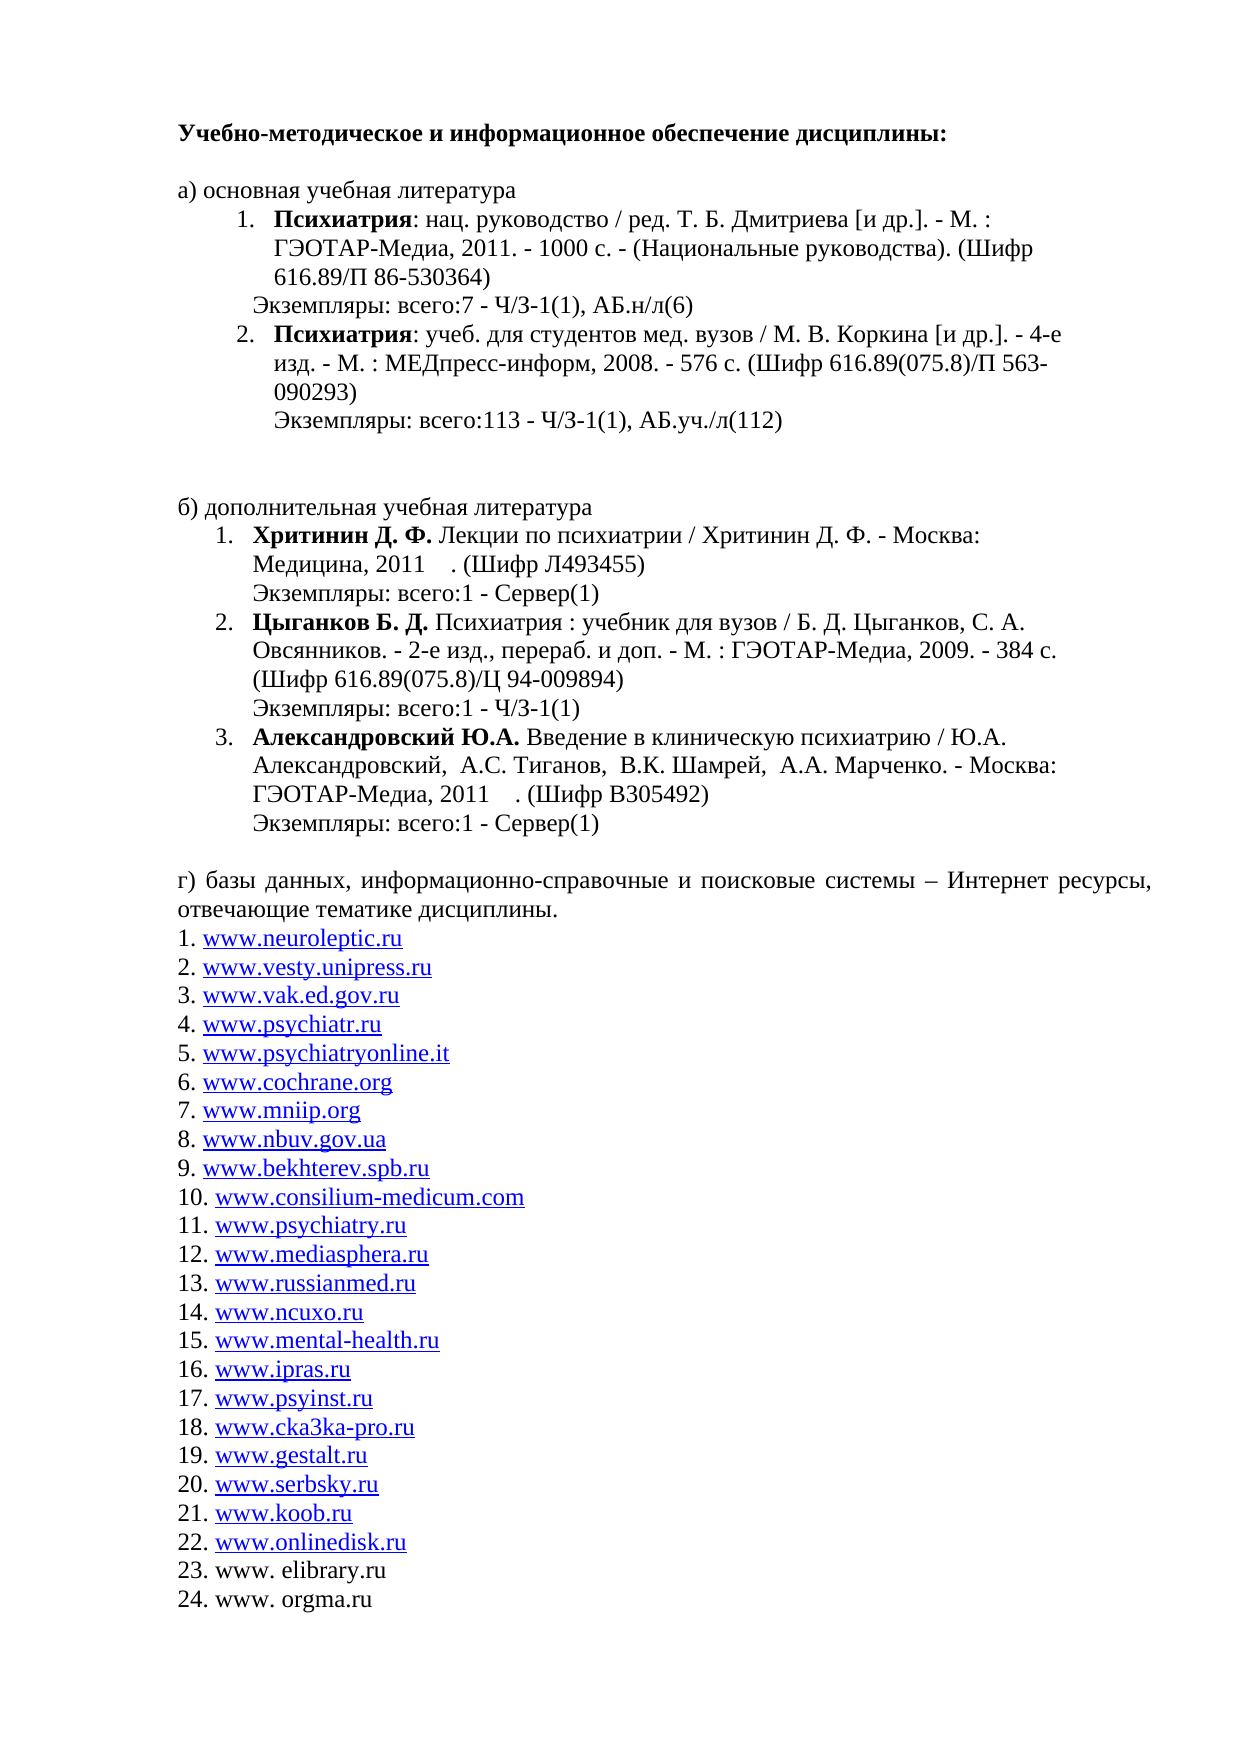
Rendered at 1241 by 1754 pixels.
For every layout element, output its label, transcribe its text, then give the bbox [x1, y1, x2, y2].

list Хритинин Д. Ф. Лекции по психиатрии / Хритинин Д. Ф. - Москва: Медицина, 2011 . (Шифр Л493455) [215, 521, 1068, 578]
text 12. www.mediasphera.ru [177, 1239, 1152, 1268]
text б) дополнительная учебная литература [177, 492, 1152, 521]
text 5. www.psychiatryonline.it [177, 1038, 1152, 1067]
text 3. www.vak.ed.gov.ru [177, 981, 1152, 1009]
text 19. www.gestalt.ru [177, 1441, 1152, 1469]
text 23. www. elibrary.ru [177, 1556, 1152, 1584]
text 21. www.koob.ru [177, 1498, 1152, 1527]
text 17. www.psyinst.ru [177, 1383, 1152, 1412]
text 1. www.neuroleptic.ru [177, 923, 1152, 952]
list Цыганков Б. Д. Психиатрия : учебник для вузов / Б. Д. Цыганков, С. А. Овсянников. - 2-е изд., перераб. и доп. - М. : ГЭОТАР-Медиа, 2009. - 384 с. (Шифр 616.89(075.8)/Ц 94-009894) [215, 607, 1068, 693]
text г) базы данных, информационно-справочные и поисковые системы – Интернет ресурсы, отвечающие тематике дисциплины. [177, 866, 1152, 923]
text Экземпляры: всего:1 - Сервер(1) [252, 808, 1068, 837]
text Экземпляры: всего:1 - Сервер(1) [252, 578, 1068, 607]
text 10. www.consilium-medicum.com [177, 1182, 1152, 1211]
text 18. www.cka3ka-pro.ru [177, 1412, 1152, 1441]
list Психиатрия: нац. руководство / ред. Т. Б. Дмитриева [и др.]. - М. : ГЭОТАР-Медиа, 2011. - 1000 с. - (Национальные руководства). (Шифр 616.89/П 86-530364) [236, 204, 1068, 291]
text 11. www.psychiatry.ru [177, 1211, 1152, 1239]
text 13. www.russianmed.ru [177, 1268, 1152, 1297]
text 4. www.psychiatr.ru [177, 1009, 1152, 1038]
text 14. www.ncuxo.ru [177, 1297, 1152, 1326]
list Психиатрия: учеб. для студентов мед. вузов / М. В. Коркина [и др.]. - 4-е изд. - М. : МЕДпресс-информ, 2008. - 576 с. (Шифр 616.89(075.8)/П 563-090293) [236, 319, 1068, 406]
text Экземпляры: всего:113 - Ч/З-1(1), АБ.уч./л(112) [274, 406, 1068, 434]
text 16. www.ipras.ru [177, 1354, 1152, 1383]
list Александровский Ю.А. Введение в клиническую психиатрию / Ю.А. Александровский, А.С. Тиганов, В.К. Шамрей, А.А. Марченко. - Москва: ГЭОТАР-Медиа, 2011 . (Шифр В305492) [215, 722, 1068, 808]
text 15. www.mental-health.ru [177, 1326, 1152, 1354]
text 22. www.onlinedisk.ru [177, 1527, 1152, 1556]
text Экземпляры: всего:1 - Ч/З-1(1) [252, 693, 1068, 722]
text 20. www.serbsky.ru [177, 1469, 1152, 1498]
text Экземпляры: всего:7 - Ч/З-1(1), АБ.н/л(6) [252, 291, 1068, 319]
text Учебно-методическое и информационное обеспечение дисциплины: [177, 118, 1152, 147]
text 9. www.bekhterev.spb.ru [177, 1153, 1152, 1182]
text 2. www.vesty.unipress.ru [177, 952, 1152, 981]
text а) основная учебная литература [177, 176, 1152, 204]
text 6. www.cochrane.org [177, 1067, 1152, 1096]
text 7. www.mniip.org [177, 1096, 1152, 1124]
text 8. www.nbuv.gov.ua [177, 1124, 1152, 1153]
text 24. www. orgma.ru [177, 1584, 1152, 1613]
